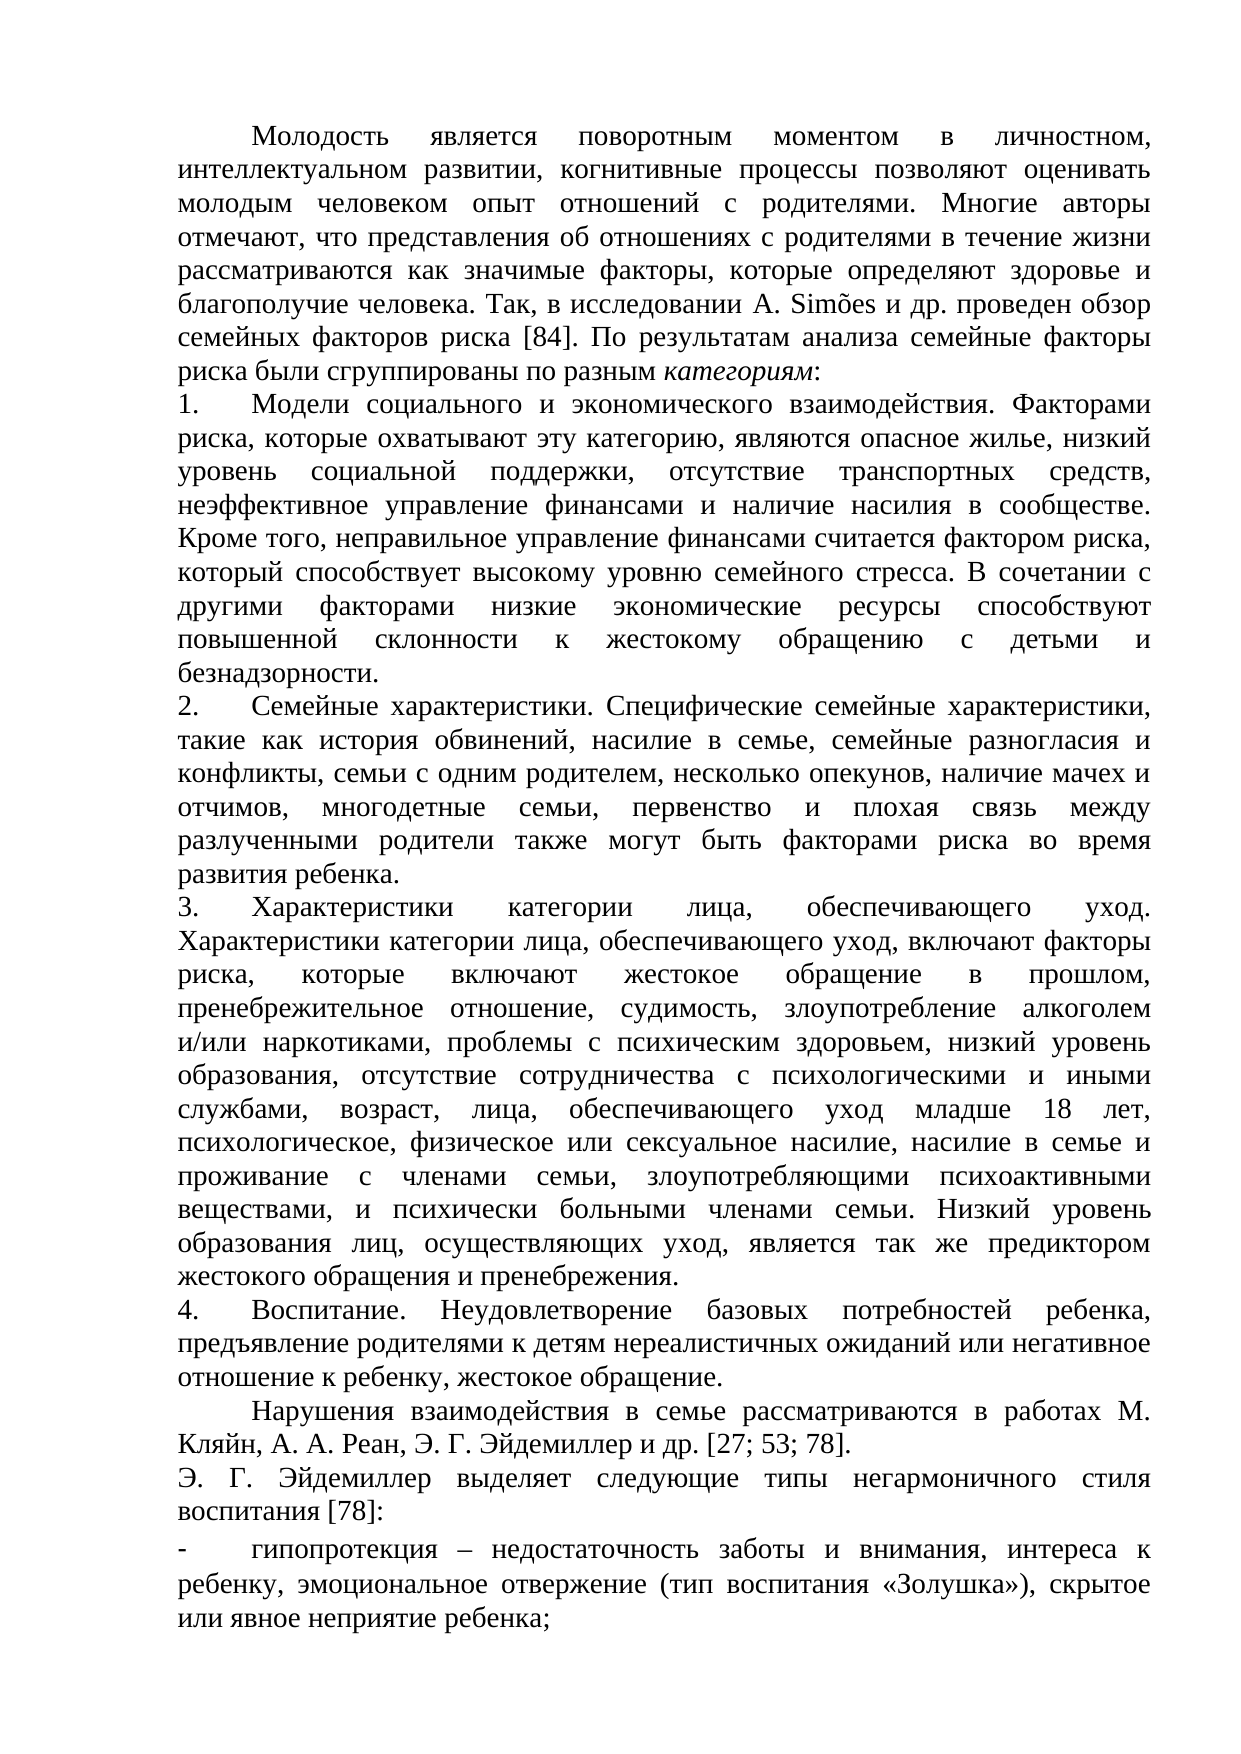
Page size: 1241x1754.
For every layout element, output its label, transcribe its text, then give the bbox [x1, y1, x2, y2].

text Э. Г. Эйдемиллер выделяет следующие типы негармоничного стиля воспитания [78]: [177, 1460, 1152, 1527]
text Молодость является поворотным моментом в личностном, интеллектуальном развитии, когнитивные процессы позволяют оценивать молодым человеком опыт отношений с родителями. Многие авторы отмечают, что представления об отношениях с родителями в течение жизни рассматриваются как значимые факторы, которые определяют здоровье и благополучие человека. Так, в исследовании A. Simões и др. проведен обзор семейных факторов риска [84]. По результатам анализа семейные факторы риска были сгруппированы по разным категориям: [177, 118, 1152, 386]
list Характеристики категории лица, обеспечивающего уход. Характеристики категории лица, обеспечивающего уход, включают факторы риска, которые включают жестокое обращение в прошлом, пренебрежительное отношение, судимость, злоупотребление алкоголем и/или наркотиками, проблемы с психическим здоровьем, низкий уровень образования, отсутствие сотрудничества с психологическими и иными службами, возраст, лица, обеспечивающего уход младше 18 лет, психологическое, физическое или сексуальное насилие, насилие в семье и проживание с членами семьи, злоупотребляющими психоактивными веществами, и психически больными членами семьи. Низкий уровень образования лиц, осуществляющих уход, является так же предиктором жестокого обращения и пренебрежения. [177, 889, 1152, 1292]
list Семейные характеристики. Специфические семейные характеристики, такие как история обвинений, насилие в семье, семейные разногласия и конфликты, семьи с одним родителем, несколько опекунов, наличие мачех и отчимов, многодетные семьи, первенство и плохая связь между разлученными родители также могут быть факторами риска во время развития ребенка. [177, 688, 1152, 889]
list Воспитание. Неудовлетворение базовых потребностей ребенка, предъявление родителями к детям нереалистичных ожиданий или негативное отношение к ребенку, жестокое обращение. [177, 1292, 1152, 1393]
text Нарушения взаимодействия в семье рассматриваются в работах М. Кляйн, А. А. Реан, Э. Г. Эйдемиллер и др. [27; 53; 78]. [177, 1393, 1152, 1460]
list Модели социального и экономического взаимодействия. Факторами риска, которые охватывают эту категорию, являются опасное жилье, низкий уровень социальной поддержки, отсутствие транспортных средств, неэффективное управление финансами и наличие насилия в сообществе. Кроме того, неправильное управление финансами считается фактором риска, который способствует высокому уровню семейного стресса. В сочетании с другими факторами низкие экономические ресурсы способствуют повышенной склонности к жестокому обращению с детьми и безнадзорности. [177, 386, 1152, 688]
list гипопротекция – недостаточность заботы и внимания, интереса к ребенку, эмоциональное отвержение (тип воспитания «Золушка»), скрытое или явное неприятие ребенка; [177, 1527, 1152, 1634]
